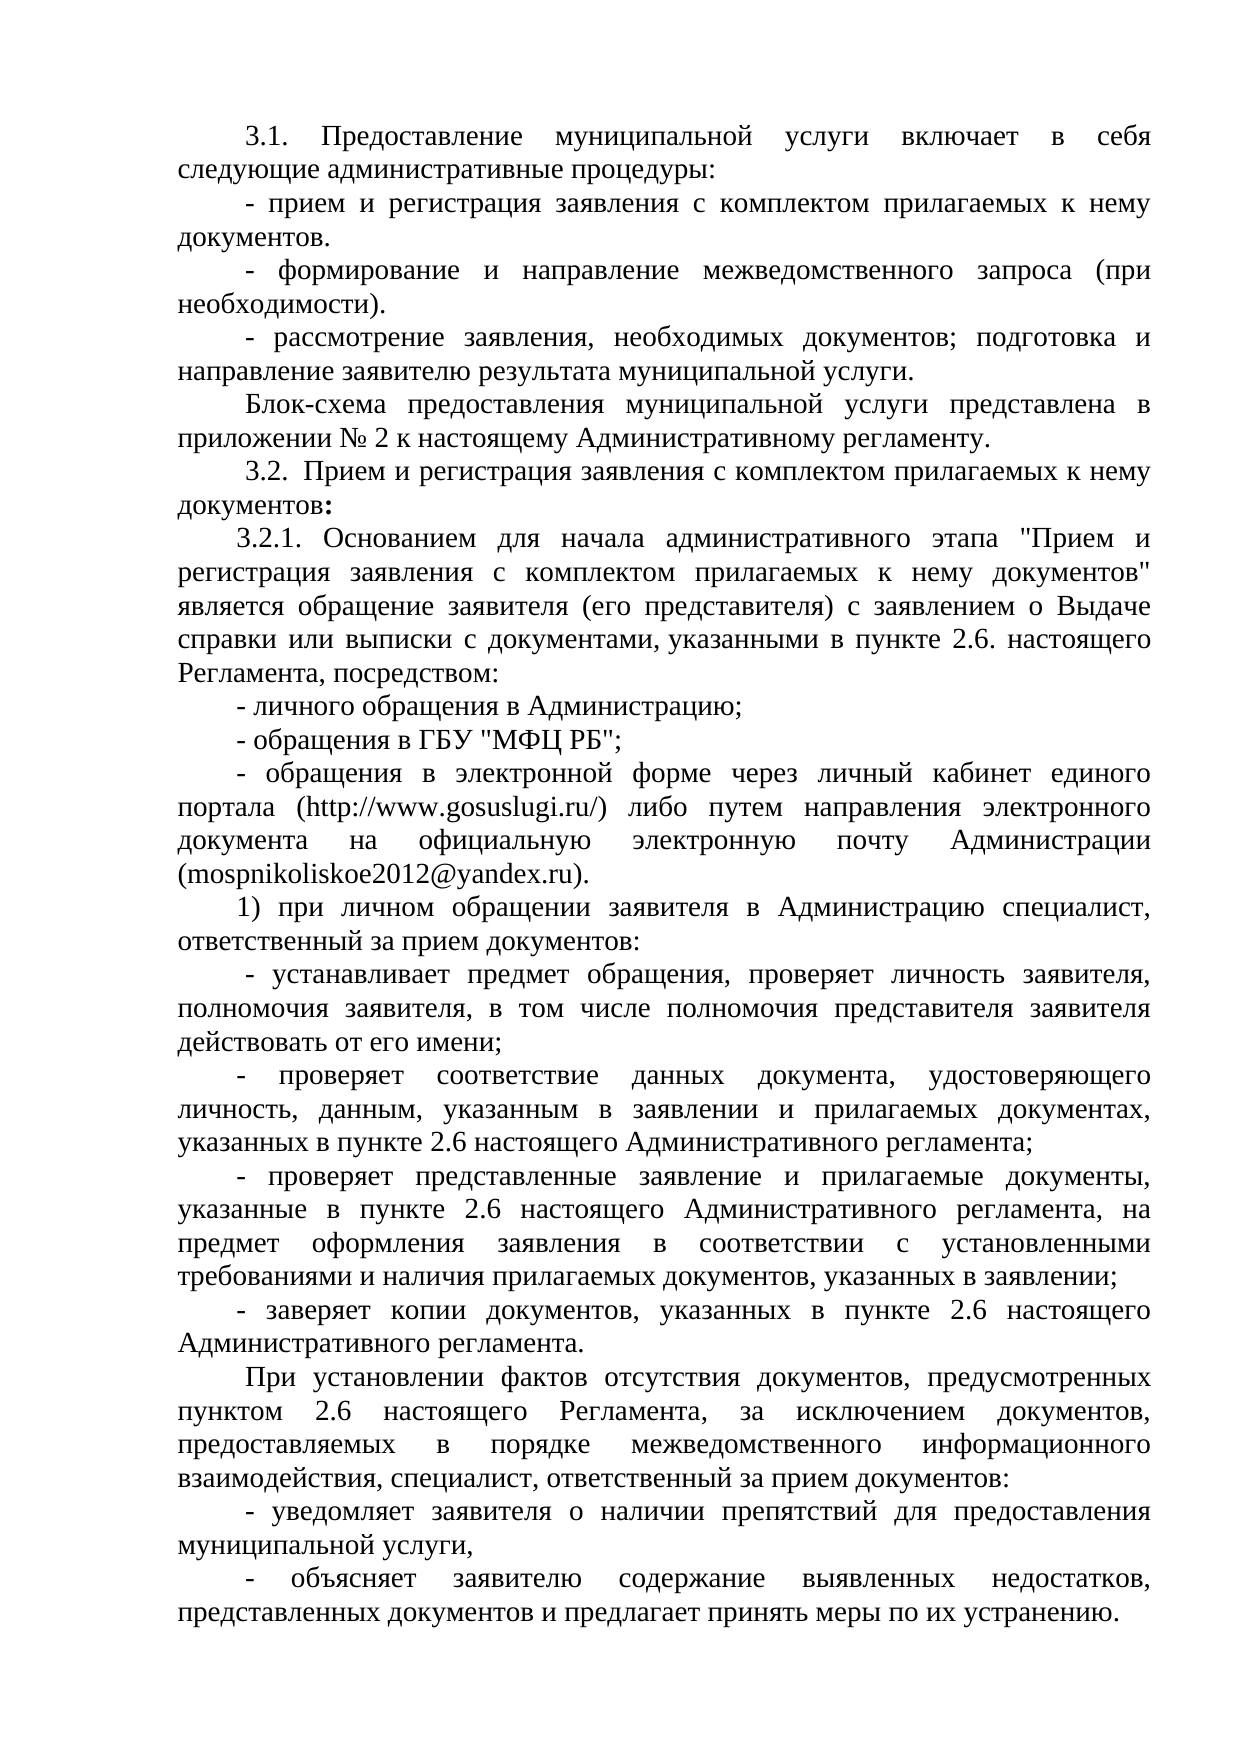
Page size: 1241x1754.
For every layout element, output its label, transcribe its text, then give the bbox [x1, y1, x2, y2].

text 1) при личном обращении заявителя в Администрацию специалист, ответственный за прием документов: [177, 889, 1152, 957]
text - обращения в ГБУ "МФЦ РБ"; [177, 722, 1152, 755]
text - проверяет представленные заявление и прилагаемые документы, указанные в пункте 2.6 настоящего Административного регламента, на предмет оформления заявления в соответствии с установленными требованиями и наличия прилагаемых документов, указанных в заявлении; [177, 1158, 1152, 1292]
text - прием и регистрация заявления с комплектом прилагаемых к нему документов. [177, 185, 1152, 252]
text - устанавливает предмет обращения, проверяет личность заявителя, полномочия заявителя, в том числе полномочия представителя заявителя действовать от его имени; [177, 957, 1152, 1057]
text 3.2. Прием и регистрация заявления с комплектом прилагаемых к нему документов: [177, 453, 1152, 521]
text При установлении фактов отсутствия документов, предусмотренных пунктом 2.6 настоящего Регламента, за исключением документов, предоставляемых в порядке межведомственного информационного взаимодействия, специалист, ответственный за прием документов: [177, 1359, 1152, 1493]
text - уведомляет заявителя о наличии препятствий для предоставления муниципальной услуги, [177, 1493, 1152, 1560]
text - личного обращения в Администрацию; [177, 688, 1152, 722]
text - обращения в электронной форме через личный кабинет единого портала (http://www.gosuslugi.ru/) либо путем направления электронного документа на официальную электронную почту Администрации (mospnikoliskoe2012@yandex.ru). [177, 755, 1152, 889]
text 3.1. Предоставление муниципальной услуги включает в себя следующие административные процедуры: [177, 118, 1152, 185]
text - рассмотрение заявления, необходимых документов; подготовка и направление заявителю результата муниципальной услуги. [177, 319, 1152, 386]
text - формирование и направление межведомственного запроса (при необходимости). [177, 252, 1152, 319]
text - проверяет соответствие данных документа, удостоверяющего личность, данным, указанным в заявлении и прилагаемых документах, указанных в пункте 2.6 настоящего Административного регламента; [177, 1057, 1152, 1158]
text 3.2.1. Основанием для начала административного этапа "Прием и регистрация заявления с комплектом прилагаемых к нему документов" является обращение заявителя (его представителя) с заявлением о Выдаче справки или выписки с документами, указанными в пункте 2.6. настоящего Регламента, посредством: [177, 521, 1152, 688]
text - объясняет заявителю содержание выявленных недостатков, представленных документов и предлагает принять меры по их устранению. [177, 1560, 1152, 1627]
text - заверяет копии документов, указанных в пункте 2.6 настоящего Административного регламента. [177, 1292, 1152, 1359]
text Блок-схема предоставления муниципальной услуги представлена в приложении № 2 к настоящему Административному регламенту. [177, 386, 1152, 453]
